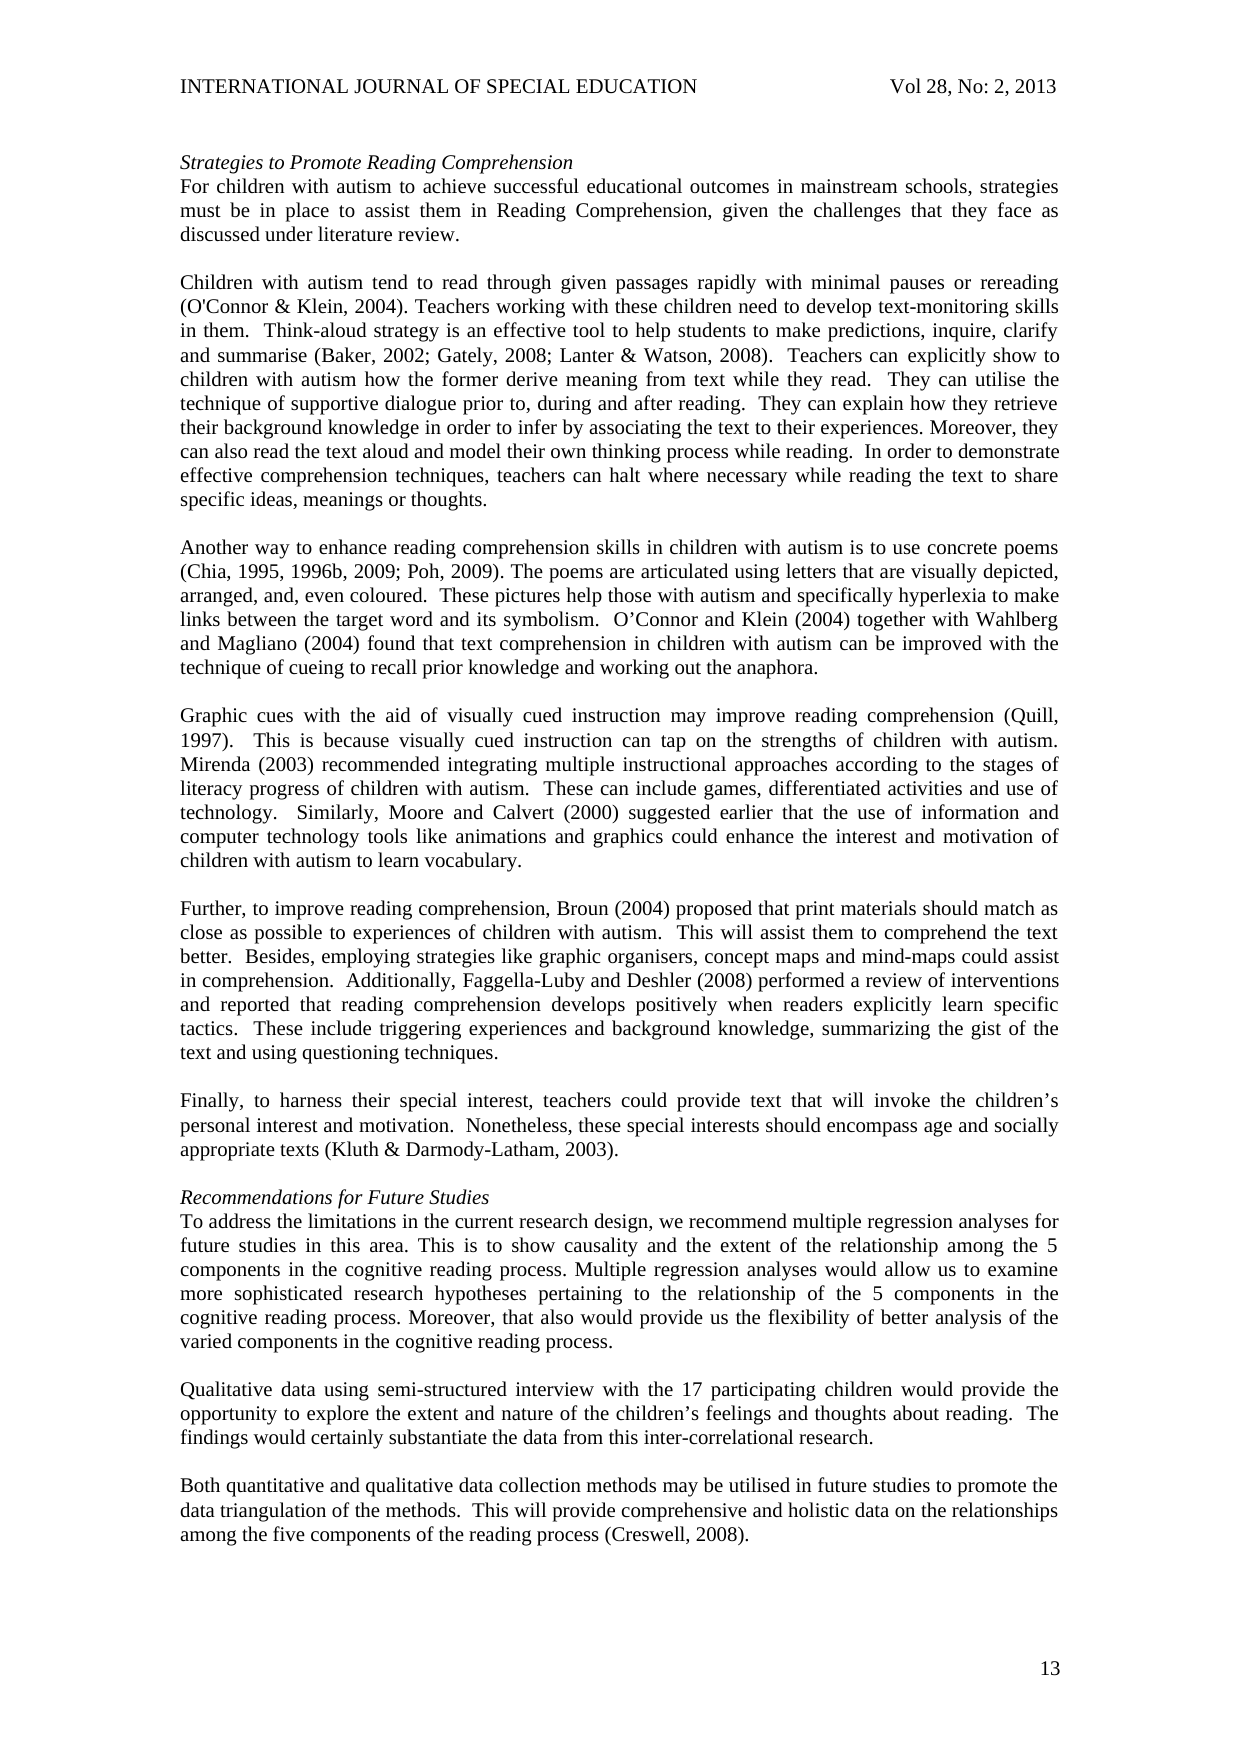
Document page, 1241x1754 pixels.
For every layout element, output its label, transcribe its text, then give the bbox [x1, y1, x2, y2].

text Recommendations for Future Studies [180, 1185, 1060, 1209]
text Further, to improve reading comprehension, Broun (2004) proposed that print materials should match as close as possible to experiences of children with autism. This will assist them to comprehend the text better. Besides, employing strategies like graphic organisers, concept maps and mind-maps could assist in comprehension. Additionally, Faggella-Luby and Deshler (2008) performed a review of interventions and reported that reading comprehension develops positively when readers explicitly learn specific tactics. These include triggering experiences and background knowledge, summarizing the gist of the text and using questioning techniques. [180, 896, 1060, 1064]
text Graphic cues with the aid of visually cued instruction may improve reading comprehension (Quill, 1997). This is because visually cued instruction can tap on the strengths of children with autism. Mirenda (2003) recommended integrating multiple instructional approaches according to the stages of literacy progress of children with autism. These can include games, differentiated activities and use of technology. Similarly, Moore and Calvert (2000) suggested earlier that the use of information and computer technology tools like animations and graphics could enhance the interest and motivation of children with autism to learn vocabulary. [180, 703, 1060, 872]
text To address the limitations in the current research design, we recommend multiple regression analyses for future studies in this area. This is to show causality and the extent of the relationship among the 5 components in the cognitive reading process. Multiple regression analyses would allow us to examine more sophisticated research hypotheses pertaining to the relationship of the 5 components in the cognitive reading process. Moreover, that also would provide us the flexibility of better analysis of the varied components in the cognitive reading process. [180, 1209, 1060, 1353]
text For children with autism to achieve successful educational outcomes in mainstream schools, strategies must be in place to assist them in Reading Comprehension, given the challenges that they face as discussed under literature review. [180, 174, 1060, 246]
text Finally, to harness their special interest, teachers could provide text that will invoke the children’s personal interest and motivation. Nonetheless, these special interests should encompass age and socially appropriate texts (Kluth & Darmody-Latham, 2003). [180, 1088, 1060, 1161]
text Strategies to Promote Reading Comprehension [180, 150, 1060, 174]
text Qualitative data using semi-structured interview with the 17 participating children would provide the opportunity to explore the extent and nature of the children’s feelings and thoughts about reading. The findings would certainly substantiate the data from this inter-correlational research. [180, 1377, 1060, 1449]
text Another way to enhance reading comprehension skills in children with autism is to use concrete poems (Chia, 1995, 1996b, 2009; Poh, 2009). The poems are articulated using letters that are visually depicted, arranged, and, even coloured. These pictures help those with autism and specifically hyperlexia to make links between the target word and its symbolism. O’Connor and Klein (2004) together with Wahlberg and Magliano (2004) found that text comprehension in children with autism can be improved with the technique of cueing to recall prior knowledge and working out the anaphora. [180, 535, 1060, 679]
text Children with autism tend to read through given passages rapidly with minimal pauses or rereading (O'Connor & Klein, 2004). Teachers working with these children need to develop text-monitoring skills in them. Think-aloud strategy is an effective tool to help students to make predictions, inquire, clarify and summarise (Baker, 2002; Gately, 2008; Lanter & Watson, 2008). Teachers can explicitly show to children with autism how the former derive meaning from text while they read. They can utilise the technique of supportive dialogue prior to, during and after reading. They can explain how they retrieve their background knowledge in order to infer by associating the text to their experiences. Moreover, they can also read the text aloud and model their own thinking process while reading. In order to demonstrate effective comprehension techniques, teachers can halt where necessary while reading the text to share specific ideas, meanings or thoughts. [180, 270, 1060, 511]
text Both quantitative and qualitative data collection methods may be utilised in future studies to promote the data triangulation of the methods. This will provide comprehensive and holistic data on the relationships among the five components of the reading process (Creswell, 2008). [180, 1473, 1060, 1546]
